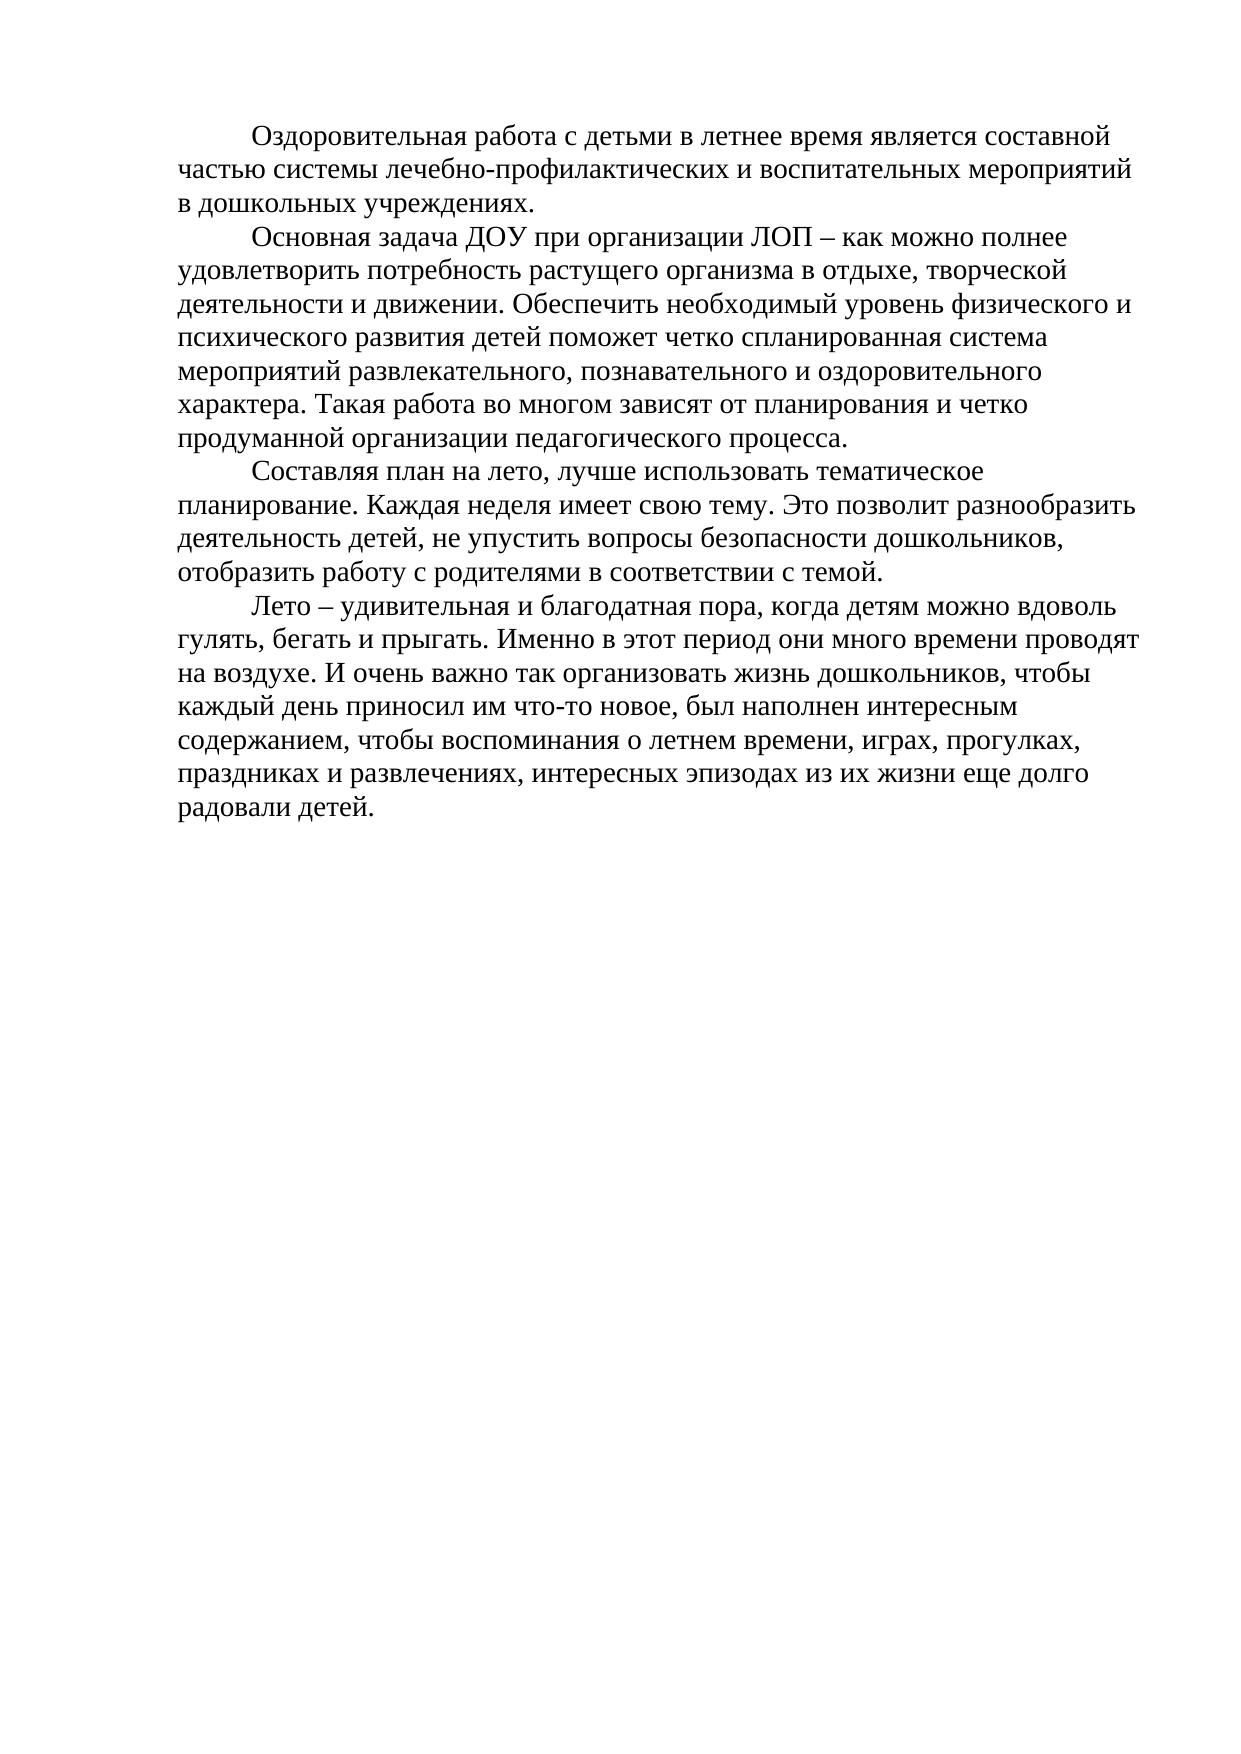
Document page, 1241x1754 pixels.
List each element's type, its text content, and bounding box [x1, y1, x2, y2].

text Оздоровительная работа с детьми в летнее время является составной частью системы лечебно-профилактических и воспитательных мероприятий в дошкольных учреждениях. [177, 118, 1152, 219]
text Составляя план на лето, лучше использовать тематическое планирование. Каждая неделя имеет свою тему. Это позволит разнообразить деятельность детей, не упустить вопросы безопасности дошкольников, отобразить работу с родителями в соответствии с темой. [177, 453, 1152, 588]
text Основная задача ДОУ при организации ЛОП – как можно полнее удовлетворить потребность растущего организма в отдыхе, творческой деятельности и движении. Обеспечить необходимый уровень физического и психического развития детей поможет четко спланированная система мероприятий развлекательного, познавательного и оздоровительного характера. Такая работа во многом зависят от планирования и четко продуманной организации педагогического процесса. [177, 219, 1152, 453]
text Лето – удивительная и благодатная пора, когда детям можно вдоволь гулять, бегать и прыгать. Именно в этот период они много времени проводят на воздухе. И очень важно так организовать жизнь дошкольников, чтобы каждый день приносил им что-то новое, был наполнен интересным содержанием, чтобы воспоминания о летнем времени, играх, прогулках, праздниках и развлечениях, интересных эпизодах из их жизни еще долго радовали детей. [177, 588, 1152, 822]
